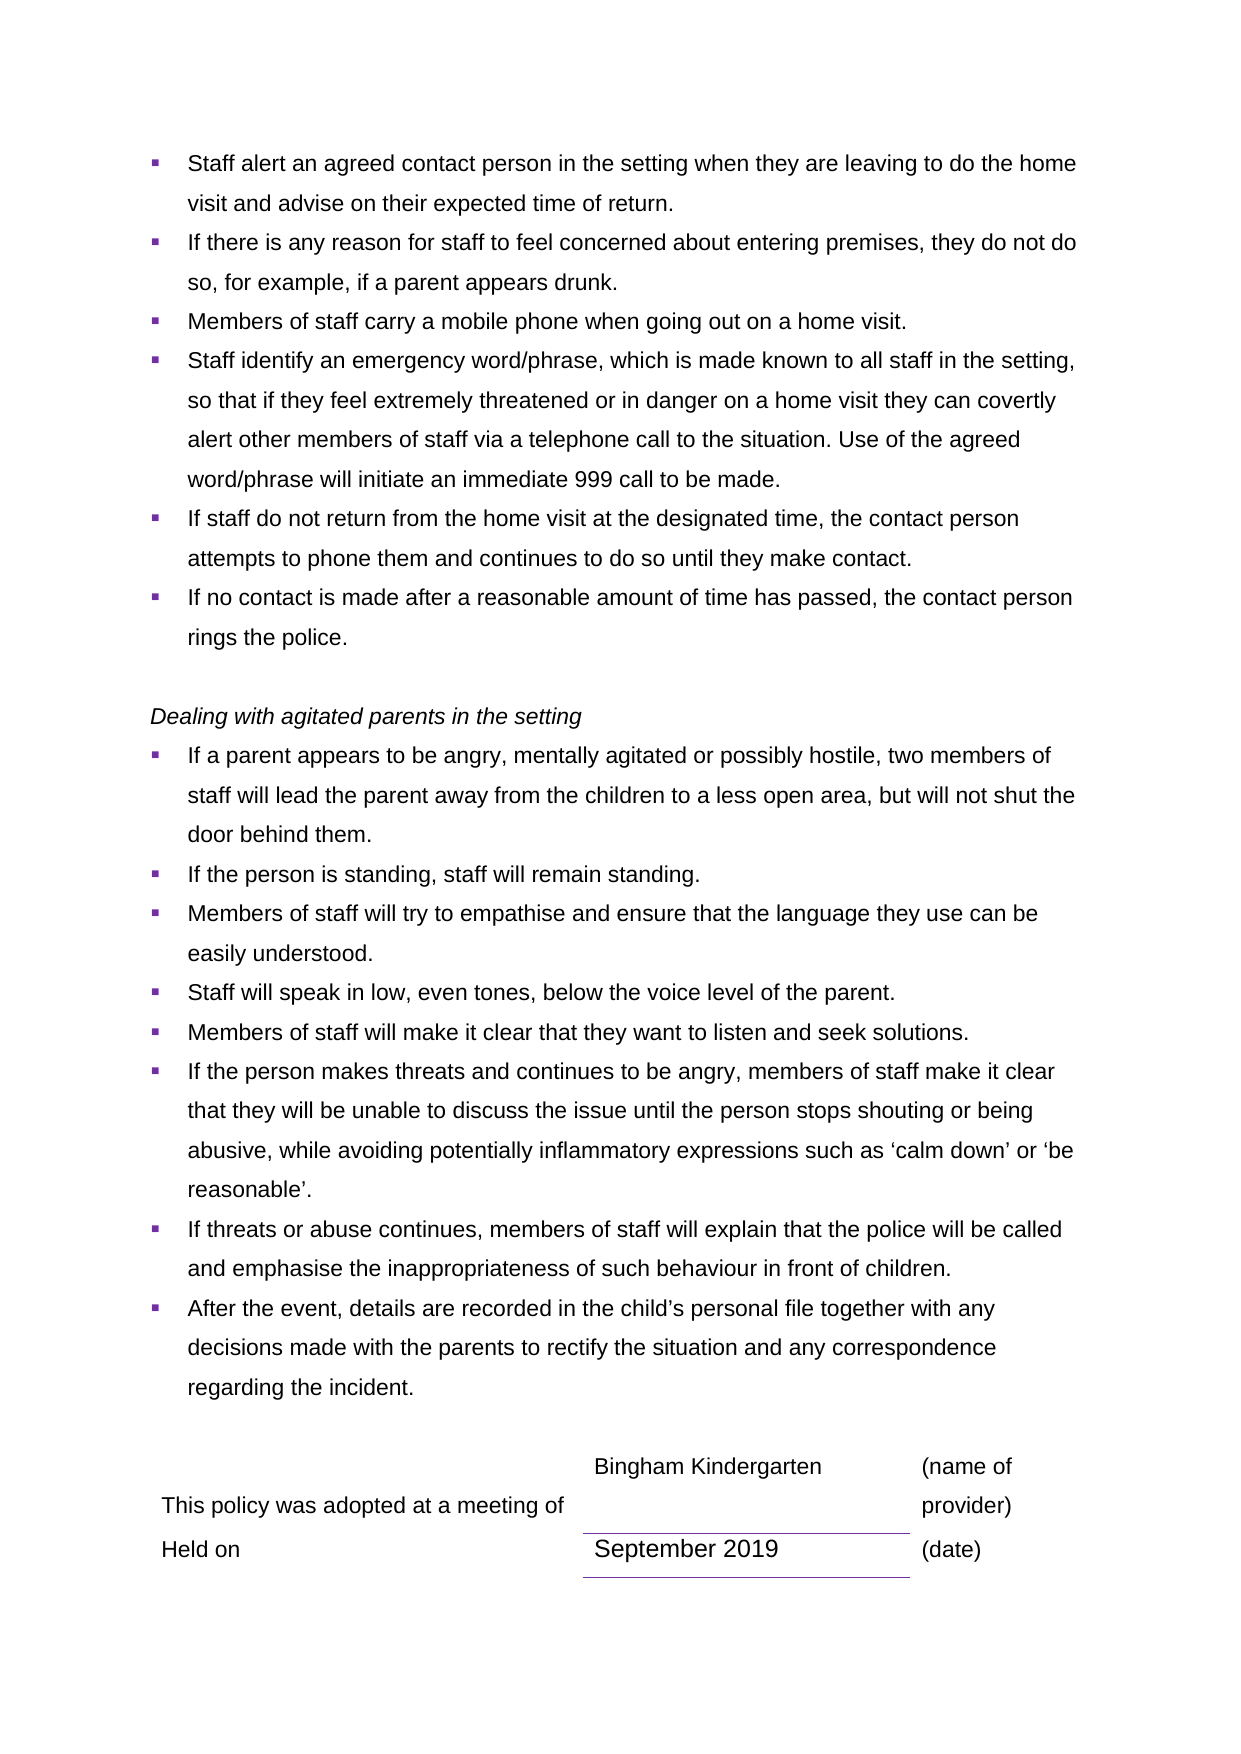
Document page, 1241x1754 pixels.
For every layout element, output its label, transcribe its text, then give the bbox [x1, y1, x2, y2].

list If threats or abuse continues, members of staff will explain that the police will be called and emphasise the inappropriateness of such behaviour in front of children. [150, 1216, 1090, 1282]
list Staff identify an emergency word/phrase, which is made known to all staff in the setting, so that if they feel extremely threatened or in danger on a home visit they can covertly alert other members of staff via a telephone call to the situation. Use of the agreed word/phrase will initiate an immediate 999 call to be made. [150, 347, 1090, 492]
table_header (name of provider) [910, 1453, 1090, 1533]
list If there is any reason for staff to feel concerned about entering premises, they do not do so, for example, if a parent appears drunk. [150, 229, 1090, 295]
list If a parent appears to be angry, mentally agitated or possibly hostile, two members of staff will lead the parent away from the children to a less open area, but will not shut the door behind them. [150, 742, 1090, 847]
table_header This policy was adopted at a meeting of [150, 1453, 583, 1533]
list If the person is standing, staff will remain standing. [150, 861, 1090, 887]
table_header Bingham Kindergarten [583, 1453, 910, 1533]
table_cell (date) [910, 1533, 1090, 1577]
list If no contact is made after a reasonable amount of time has passed, the contact person rings the police. [150, 584, 1090, 650]
list Members of staff carry a mobile phone when going out on a home visit. [150, 308, 1090, 334]
list After the event, details are recorded in the child’s personal file together with any decisions made with the parents to rectify the situation and any correspondence regarding the incident. [150, 1295, 1090, 1400]
table_cell Held on [150, 1533, 583, 1577]
list If staff do not return from the home visit at the designated time, the contact person attempts to phone them and continues to do so until they make contact. [150, 505, 1090, 571]
list Staff alert an agreed contact person in the setting when they are leaving to do the home visit and advise on their expected time of return. [150, 150, 1090, 216]
list Dealing with agitated parents in the setting [150, 703, 1090, 729]
table_cell September 2019 [583, 1534, 910, 1577]
list Members of staff will try to empathise and ensure that the language they use can be easily understood. [150, 900, 1090, 966]
list Members of staff will make it clear that they want to listen and seek solutions. [150, 1018, 1090, 1045]
list If the person makes threats and continues to be angry, members of staff make it clear that they will be unable to discuss the issue until the person stops shouting or being abusive, while avoiding potentially inflammatory expressions such as ‘calm down’ or ‘be reasonable’. [150, 1058, 1090, 1203]
list Staff will speak in low, even tones, below the voice level of the parent. [150, 979, 1090, 1005]
